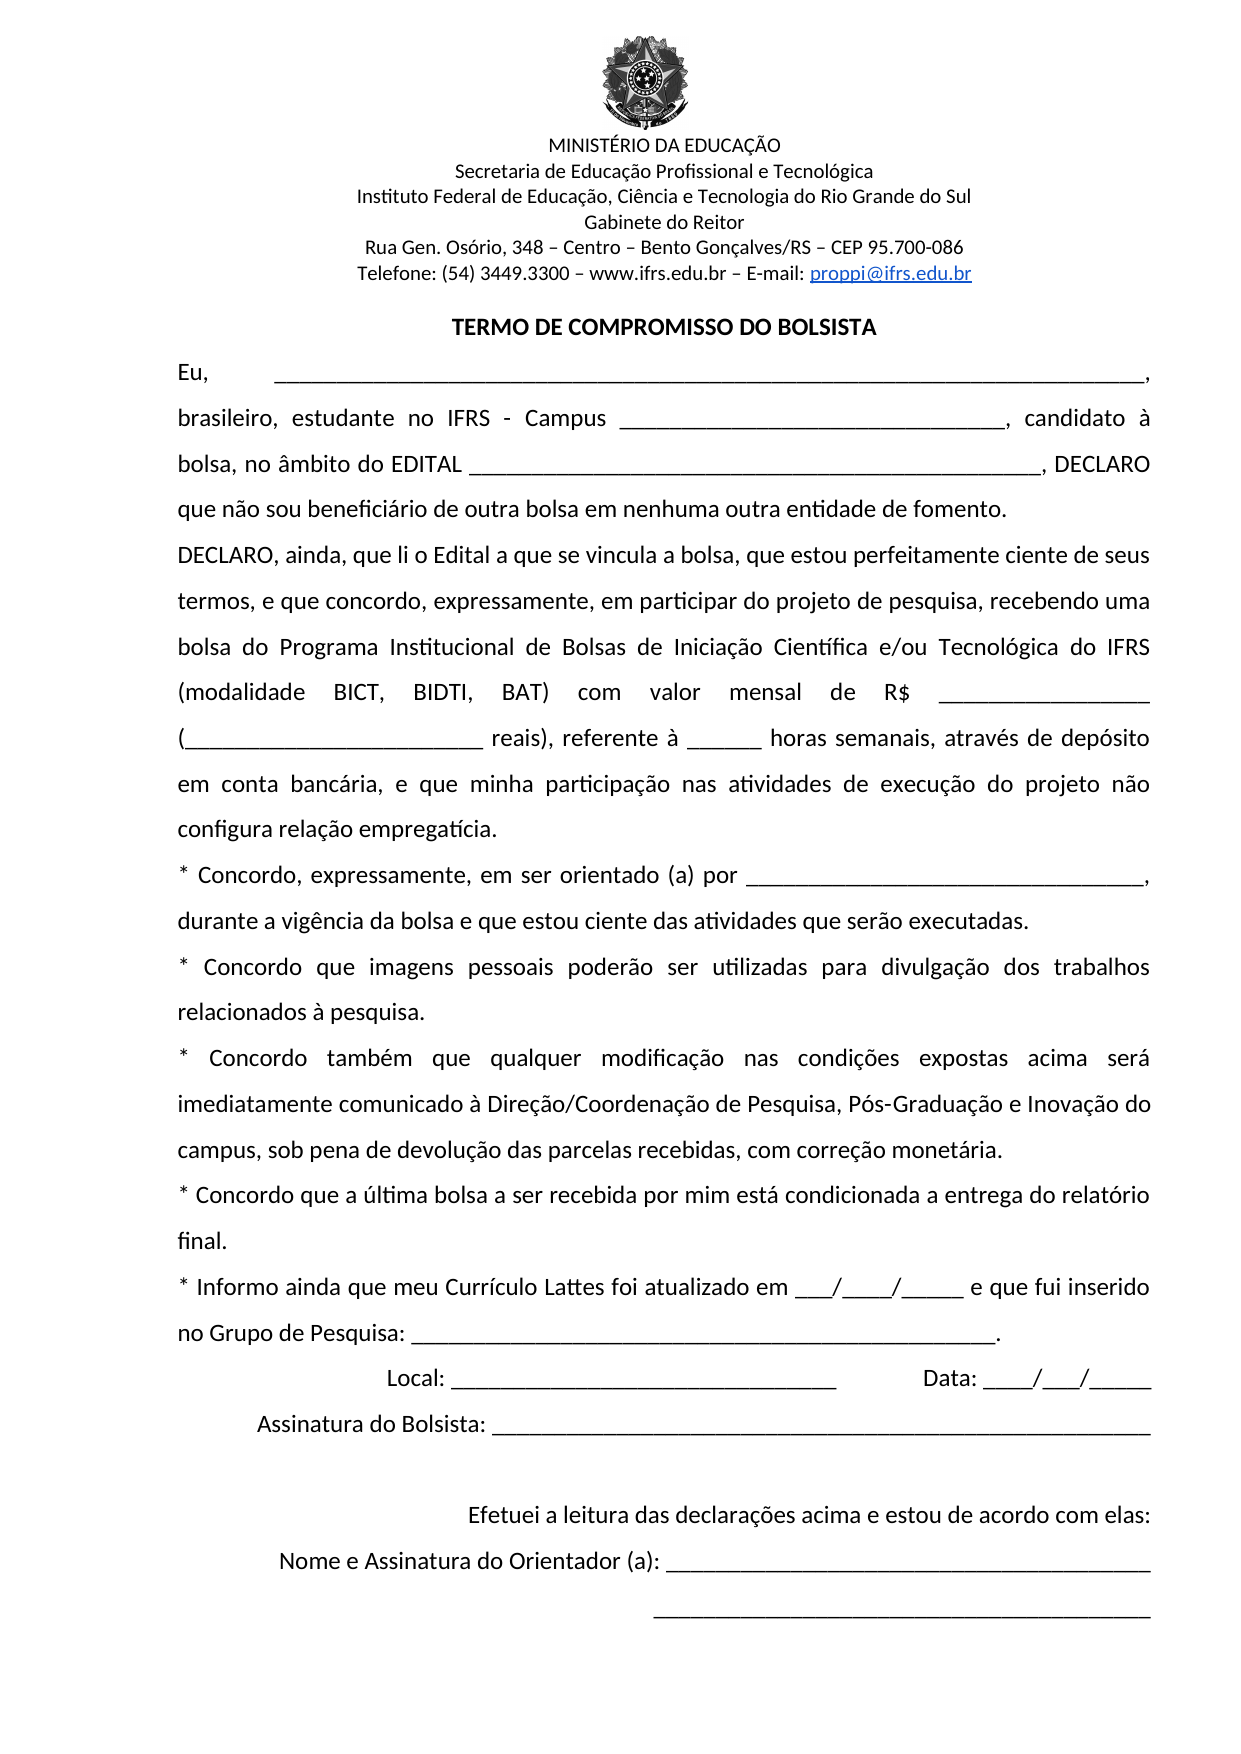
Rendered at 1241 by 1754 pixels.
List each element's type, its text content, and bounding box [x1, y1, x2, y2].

text Nome e Assinatura do Orientador (a): _______________________________________ [177, 1545, 1152, 1576]
text * Concordo também que qualquer modificação nas condições expostas acima será imediatamente comunicado à Direção/Coordenação de Pesquisa, Pós-Graduação e Inovação do campus, sob pena de devolução das parcelas recebidas, com correção monetária. [177, 1042, 1152, 1164]
text DECLARO, ainda, que li o Edital a que se vincula a bolsa, que estou perfeitamente ciente de seus termos, e que concordo, expressamente, em participar do projeto de pesquisa, recebendo uma bolsa do Programa Institucional de Bolsas de Iniciação Científica e/ou Tecnológica do IFRS (modalidade BICT, BIDTI, BAT) com valor mensal de R$ _________________ (________________________ reais), referente à ______ horas semanais, através de depósito em conta bancária, e que minha participação nas atividades de execução do projeto não configura relação empregatícia. [177, 539, 1152, 844]
text Efetuei a leitura das declarações acima e estou de acordo com elas: [177, 1499, 1152, 1530]
text * Concordo que imagens pessoais poderão ser utilizadas para divulgação dos trabalhos relacionados à pesquisa. [177, 951, 1152, 1027]
text Eu, ______________________________________________________________________, brasileiro, estudante no IFRS - Campus _______________________________, candidato à bolsa, no âmbito do EDITAL ______________________________________________, DECLARO que não sou beneficiário de outra bolsa em nenhuma outra entidade de fomento. [177, 356, 1152, 524]
picture [602, 36, 689, 130]
text Assinatura do Bolsista: _____________________________________________________ [177, 1408, 1152, 1439]
text * Informo ainda que meu Currículo Lattes foi atualizado em ___/____/_____ e que fui inserido no Grupo de Pesquisa: _______________________________________________. [177, 1271, 1152, 1347]
text * Concordo, expressamente, em ser orientado (a) por ________________________________, durante a vigência da bolsa e que estou ciente das atividades que serão executadas. [177, 859, 1152, 936]
text ________________________________________ [177, 1591, 1152, 1622]
text Local: _______________________________ Data: ____/___/_____ [177, 1362, 1152, 1393]
text * Concordo que a última bolsa a ser recebida por mim está condicionada a entrega do relatório final. [177, 1179, 1152, 1256]
text TERMO DE COMPROMISSO DO BOLSISTA [177, 311, 1152, 341]
